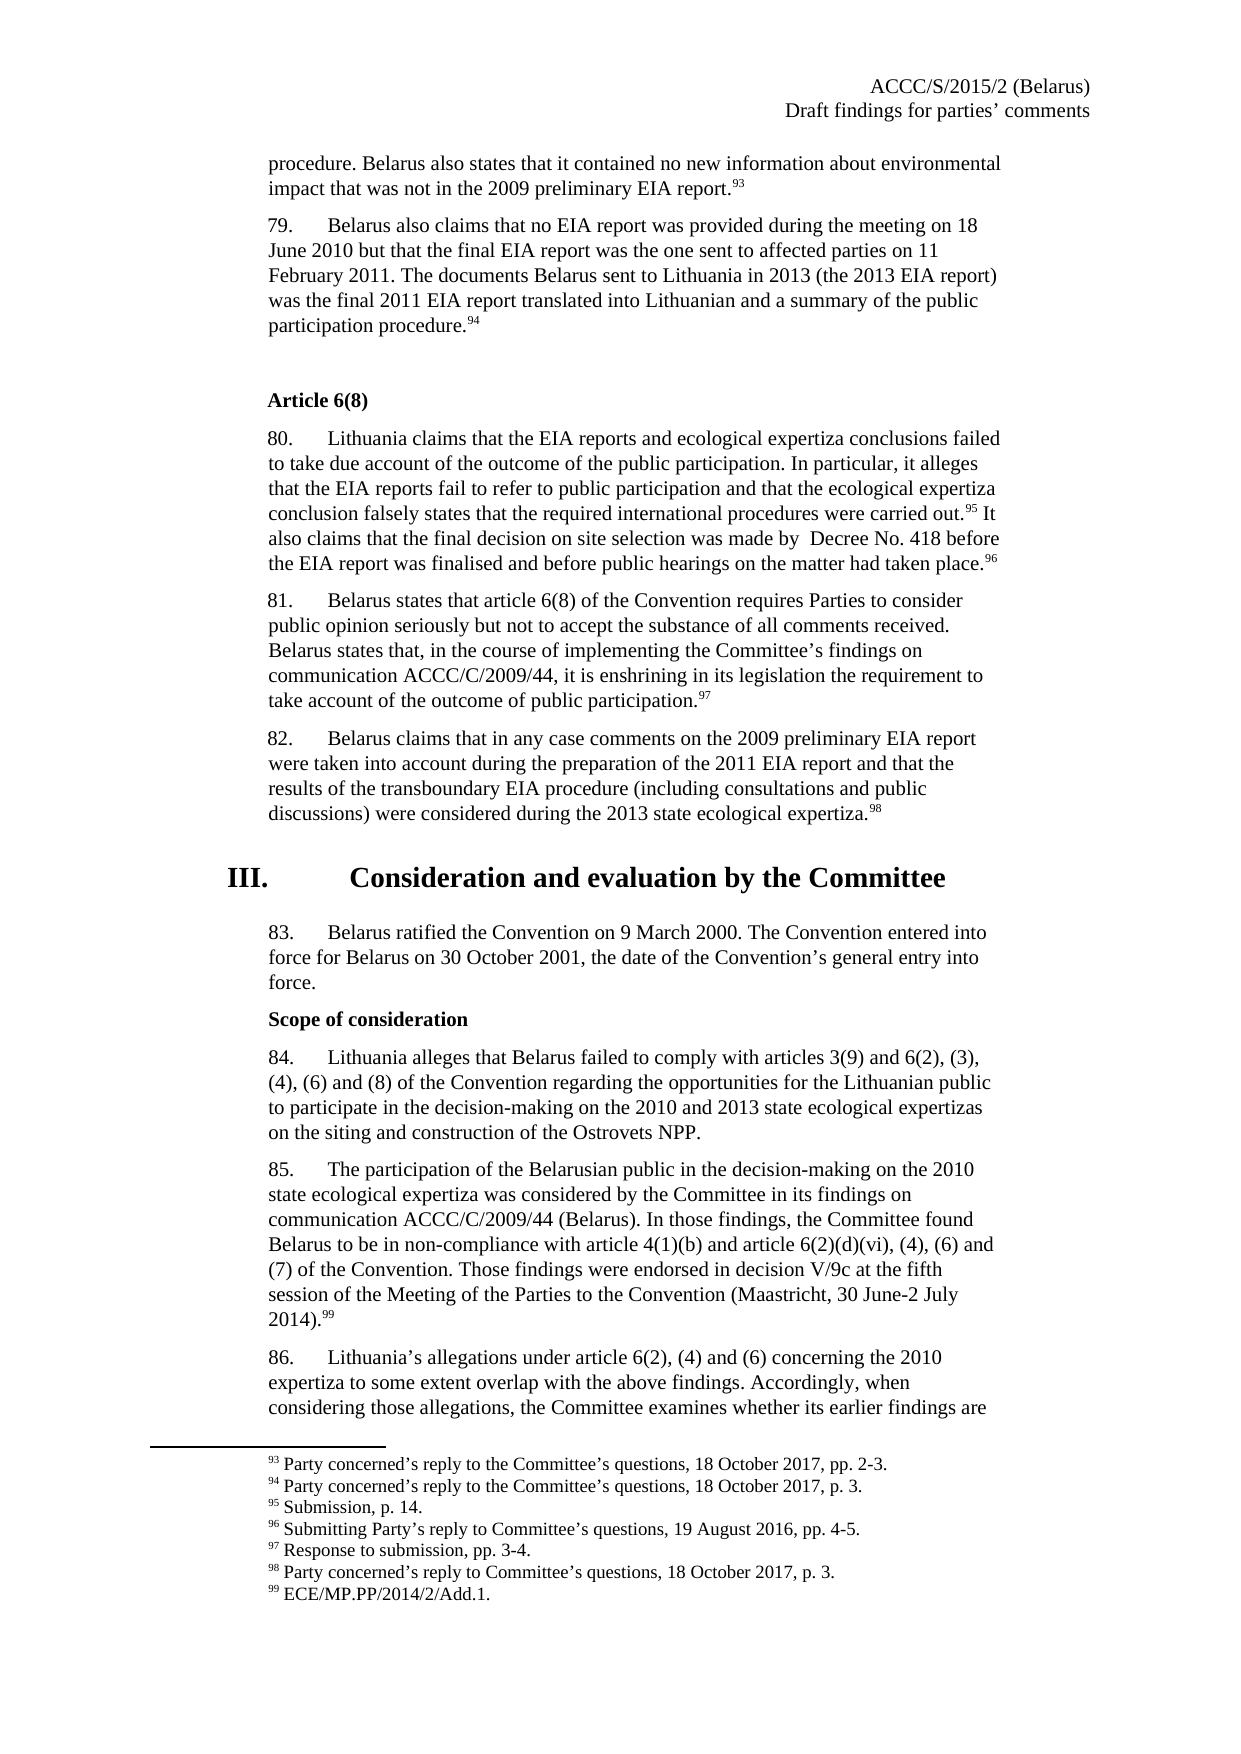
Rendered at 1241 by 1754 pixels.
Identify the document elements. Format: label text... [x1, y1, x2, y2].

text The participation of the Belarusian public in the decision-making on the 2010 state ecological expertiza was considered by the Committee in its findings on communication ACCC/C/2009/44 (Belarus). In those findings, the Committee found Belarus to be in non-compliance with article 4(1)(b) and article 6(2)(d)(vi), (4), (6) and (7) of the Convention. Those findings were endorsed in decision V/9c at the fifth session of the Meeting of the Parties to the Convention (Maastricht, 30 June-2 July 2014). [268, 1156, 1004, 1331]
text Belarus ratified the Convention on 9 March 2000. The Convention entered into force for Belarus on 30 October 2001, the date of the Convention’s general entry into force. [268, 919, 1004, 994]
subtitle Consideration and evaluation by the Committee [268, 862, 999, 894]
text Belarus also claims that no EIA report was provided during the meeting on 18 June 2010 but that the final EIA report was the one sent to affected parties on 11 February 2011. The documents Belarus sent to Lithuania in 2013 (the 2013 EIA report) was the final 2011 EIA report translated into Lithuanian and a summary of the public participation procedure. [267, 212, 1004, 337]
text Lithuania claims that the EIA reports and ecological expertiza conclusions failed to take due account of the outcome of the public participation. In particular, it alleges that the EIA reports fail to refer to public participation and that the ecological expertiza conclusion falsely states that the required international procedures were carried out. It also claims that the final decision on site selection was made by Decree No. 418 before the EIA report was finalised and before public hearings on the matter had taken place. [267, 425, 1004, 575]
text Belarus states that article 6(8) of the Convention requires Parties to consider public opinion seriously but not to accept the substance of all comments received. Belarus states that, in the course of implementing the Committee’s findings on communication ACCC/C/2009/44, it is enshrining in its legislation the requirement to take account of the outcome of public participation. [267, 587, 1004, 712]
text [267, 150, 1004, 200]
text Belarus claims that in any case comments on the 2009 preliminary EIA report were taken into account during the preparation of the 2011 EIA report and that the results of the transboundary EIA procedure (including consultations and public discussions) were considered during the 2013 state ecological expertiza. [267, 725, 1004, 825]
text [268, 1344, 1004, 1419]
subtitle Article 6(8) [267, 387, 1004, 412]
subtitle Scope of consideration [268, 1006, 1004, 1031]
text Lithuania alleges that Belarus failed to comply with articles 3(9) and 6(2), (3), (4), (6) and (8) of the Convention regarding the opportunities for the Lithuanian public to participate in the decision-making on the 2010 and 2013 state ecological expertizas on the siting and construction of the Ostrovets NPP. [268, 1044, 1004, 1144]
